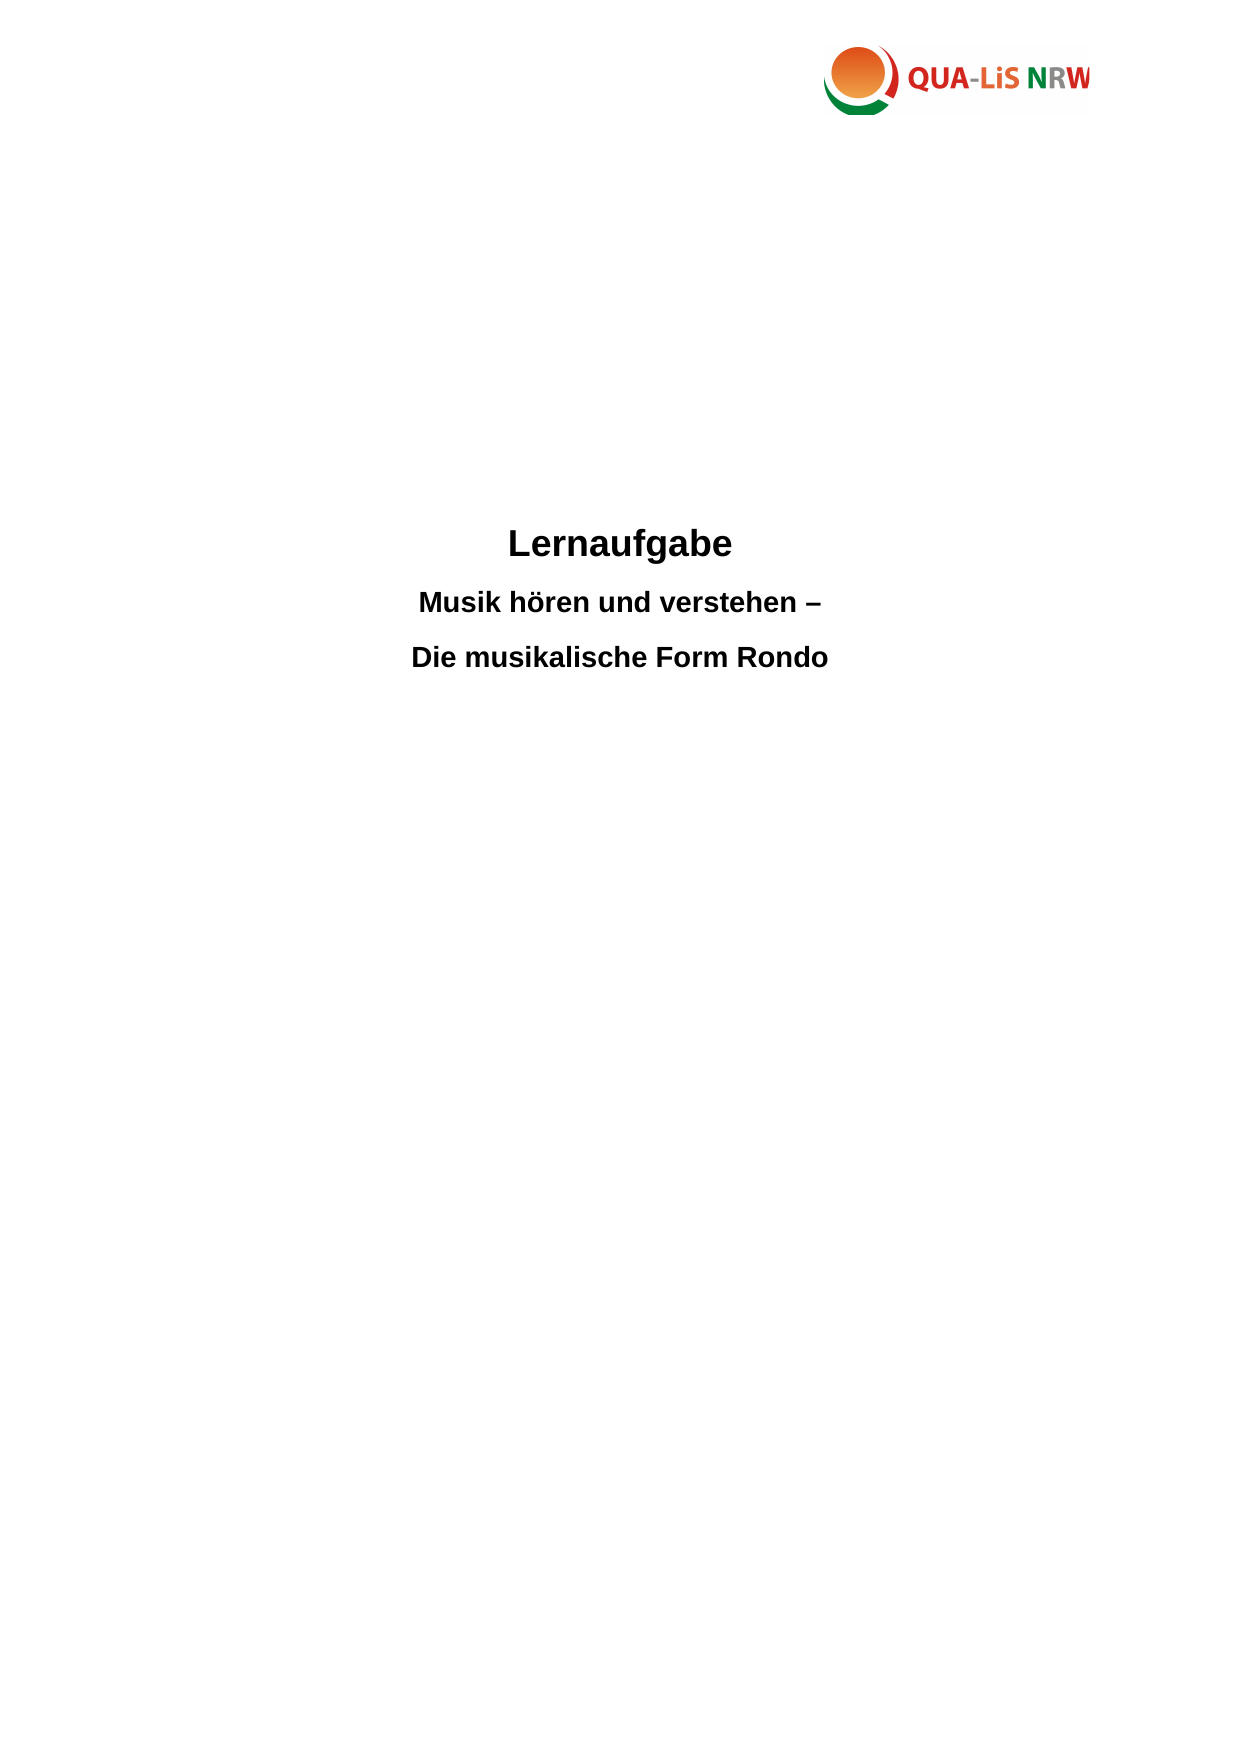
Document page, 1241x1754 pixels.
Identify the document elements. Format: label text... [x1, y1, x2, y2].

text Lernaufgabe [148, 521, 1092, 564]
text Die musikalische Form Rondo [148, 640, 1092, 673]
text Musik hören und verstehen – [148, 585, 1092, 619]
picture [823, 45, 1089, 115]
